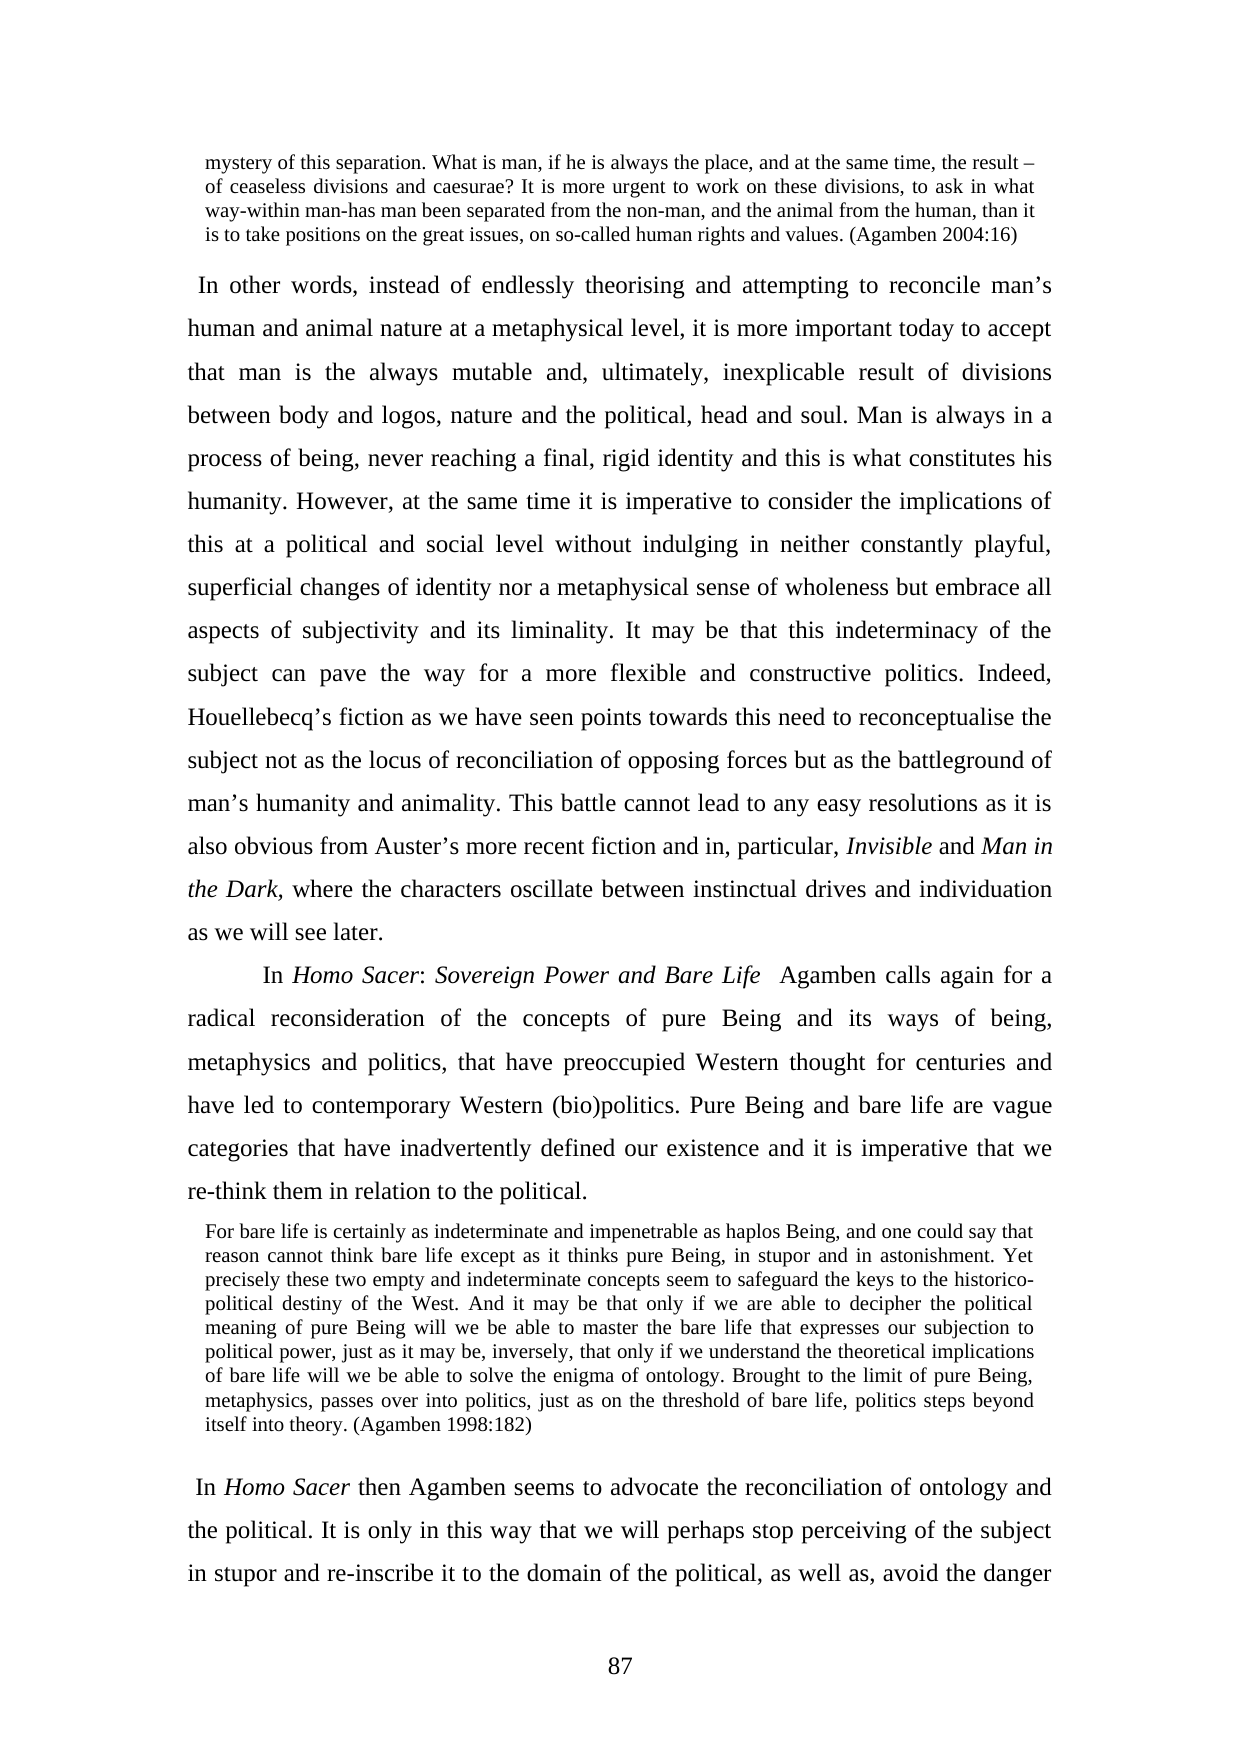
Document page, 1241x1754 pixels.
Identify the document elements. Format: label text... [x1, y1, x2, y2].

text For bare life is certainly as indeterminate and impenetrable as haplos Being, and one could say that reason cannot think bare life except as it thinks pure Being, in stupor and in astonishment. Yet precisely these two empty and indeterminate concepts seem to safeguard the keys to the historico-political destiny of the West. And it may be that only if we are able to decipher the political meaning of pure Being will we be able to master the bare life that expresses our subjection to political power, just as it may be, inversely, that only if we understand the theoretical implications of bare life will we be able to solve the enigma of ontology. Brought to the limit of pure Being, metaphysics, passes over into politics, just as on the threshold of bare life, politics steps beyond itself into theory. (Agamben 1998:182) [205, 1219, 1035, 1436]
text In other words, instead of endlessly theorising and attempting to reconcile man’s human and animal nature at a metaphysical level, it is more important today to accept that man is the always mutable and, ultimately, inexplicable result of divisions between body and logos, nature and the political, head and soul. Man is always in a process of being, never reaching a final, rigid identity and this is what constitutes his humanity. However, at the same time it is imperative to consider the implications of this at a political and social level without indulging in neither constantly playful, superficial changes of identity nor a metaphysical sense of wholeness but embrace all aspects of subjectivity and its liminality. It may be that this indeterminacy of the subject can pave the way for a more flexible and constructive politics. Indeed, Houellebecq’s fiction as we have seen points towards this need to reconceptualise the subject not as the locus of reconciliation of opposing forces but as the battleground of man’s humanity and animality. This battle cannot lead to any easy resolutions as it is also obvious from Auster’s more recent fiction and in, particular, Invisible and Man in the Dark, where the characters oscillate between instinctual drives and individuation as we will see later. [187, 270, 1053, 946]
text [187, 1472, 1053, 1587]
text In Homo Sacer: Sovereign Power and Bare Life Agamben calls again for a radical reconsideration of the concepts of pure Being and its ways of being, metaphysics and politics, that have preoccupied Western thought for centuries and have led to contemporary Western (bio)politics. Pure Being and bare life are vague categories that have inadvertently defined our existence and it is imperative that we re-think them in relation to the political. [187, 960, 1053, 1205]
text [205, 150, 1035, 246]
